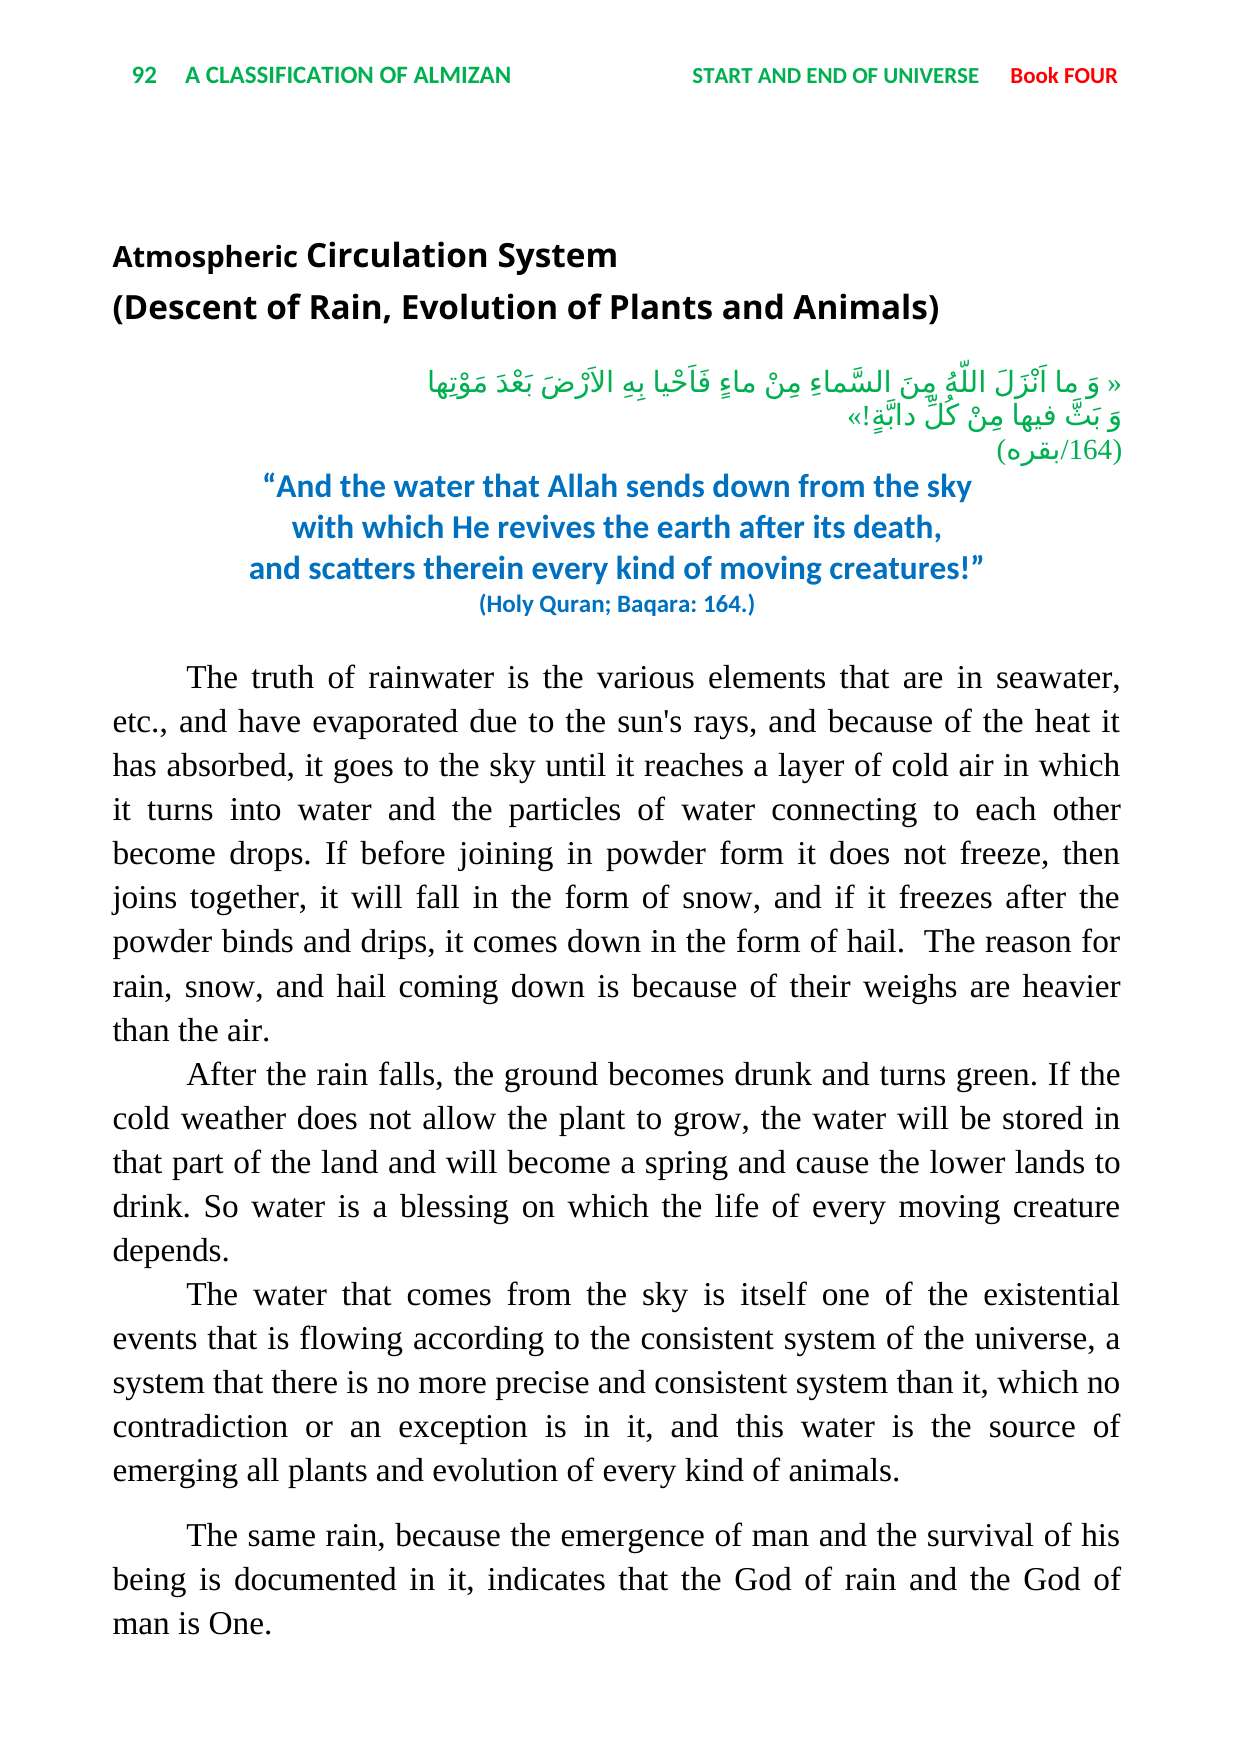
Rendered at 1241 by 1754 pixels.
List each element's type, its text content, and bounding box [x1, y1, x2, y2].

text and scatters therein every kind of moving creatures!” [112, 547, 1122, 588]
text (Holy Quran; Baqara: 164.) [112, 588, 1122, 618]
text The water that comes from the sky is itself one of the existential events that is flowing according to the consistent system of the universe, a system that there is no more precise and consistent system than it, which no contradiction or an exception is in it, and this water is the source of emerging all plants and evolution of every kind of animals. [112, 1274, 1122, 1489]
text “And the water that Allah sends down from the sky [112, 466, 1122, 506]
text The truth of rainwater is the various elements that are in seawater, etc., and have evaporated due to the sun's rays, and because of the heat it has absorbed, it goes to the sky until it reaches a layer of cold air in which it turns into water and the particles of water connecting to each other become drops. If before joining in powder form it does not freeze, then joins together, it will fall in the form of snow, and if it freezes after the powder binds and drips, it comes down in the form of hail. The reason for rain, snow, and hail coming down is because of their weighs are heavier than the air. [112, 657, 1122, 1048]
text (164/بقره) [112, 432, 1122, 466]
text The same rain, because the emergence of man and the survival of his being is documented in it, indicates that the God of rain and the God of man is One. [112, 1515, 1122, 1642]
text After the rain falls, the ground becomes drunk and turns green. If the cold weather does not allow the plant to grow, the water will be stored in that part of the land and will become a spring and cause the lower lands to drink. So water is a blessing on which the life of every moving creature depends. [112, 1054, 1122, 1268]
text with which He revives the earth after its death, [112, 506, 1122, 547]
subtitle Atmospheric Circulation System [112, 231, 1122, 277]
text وَ بَثَّ فيها مِنْ كُلِّ دابَّةٍ!» [112, 398, 1122, 432]
text « وَ ما اَنْزَلَ اللّهُ مِنَ السَّماءِ مِنْ ماءٍ فَاَحْيا بِهِ الاَرْضَ بَعْدَ مَوْتِها [112, 365, 1122, 398]
subtitle (Descent of Rain, Evolution of Plants and Animals) [112, 283, 1122, 329]
